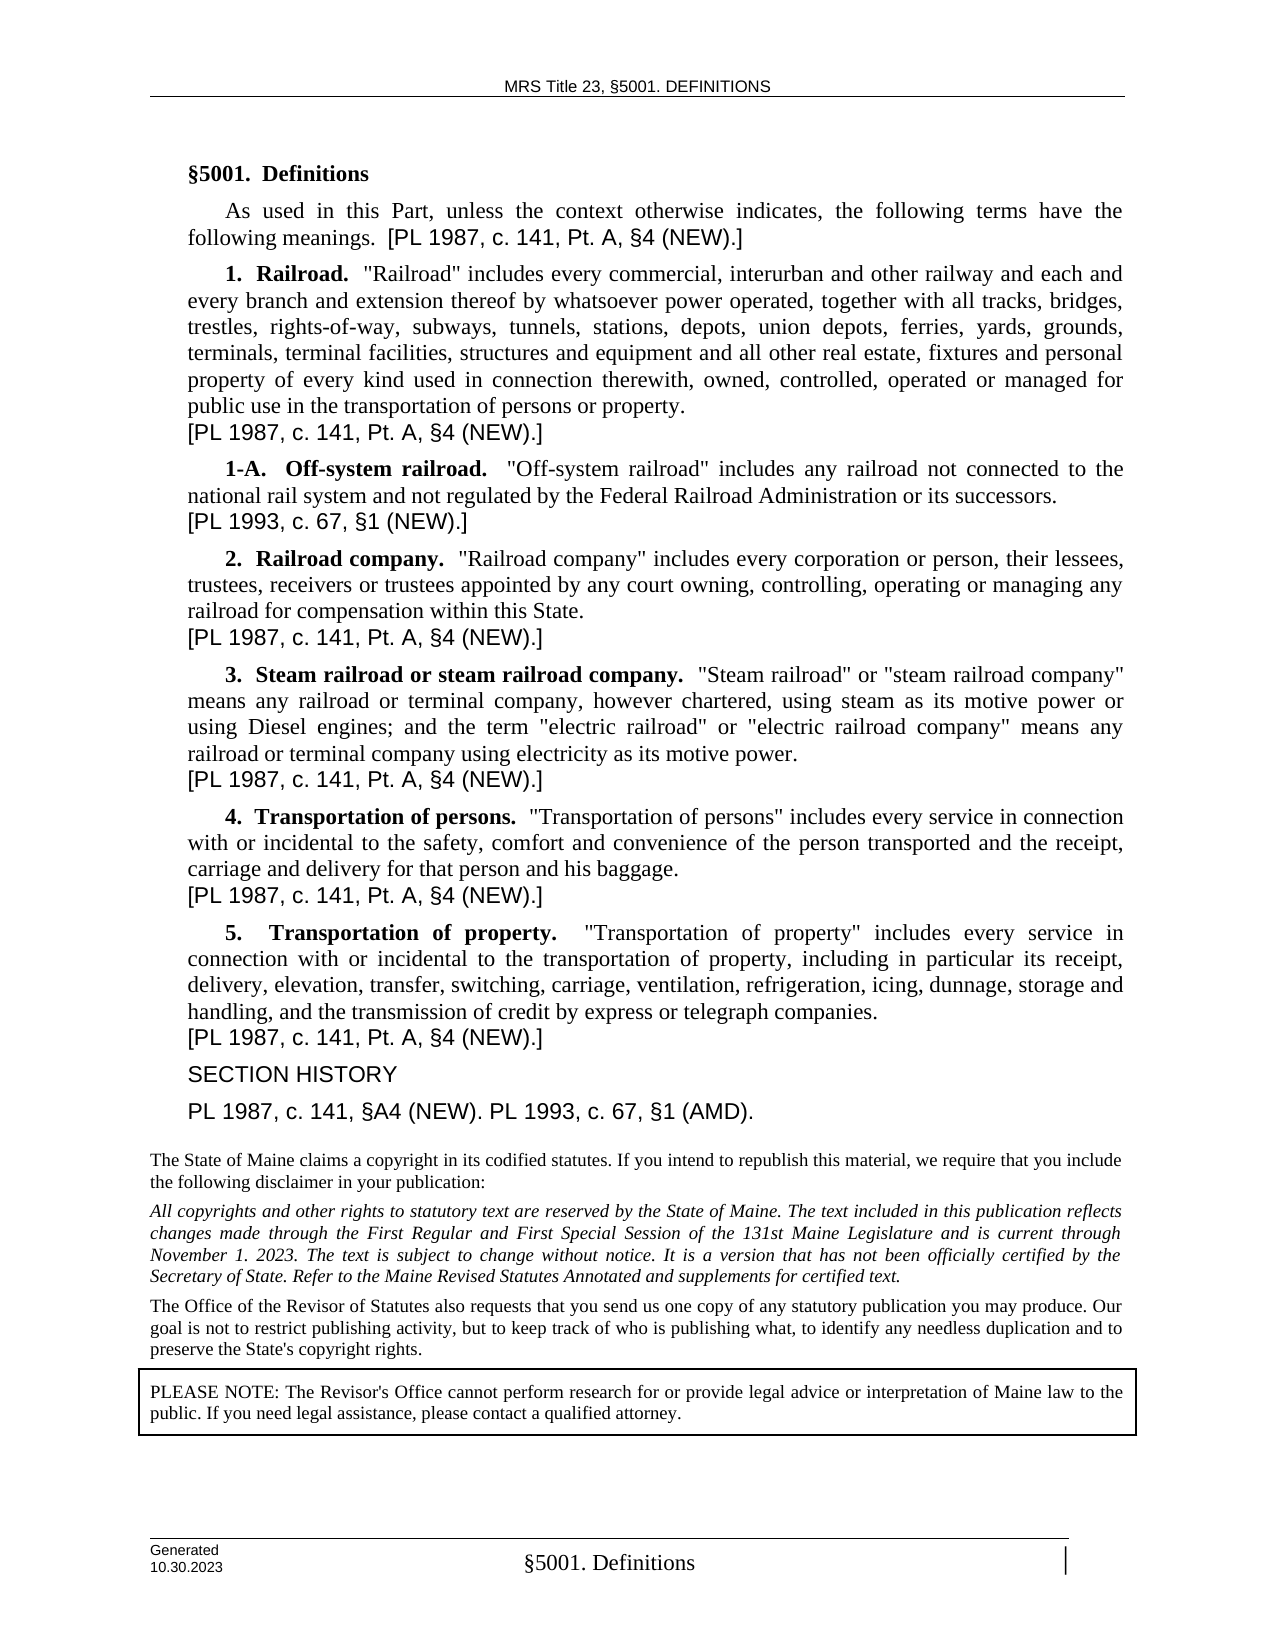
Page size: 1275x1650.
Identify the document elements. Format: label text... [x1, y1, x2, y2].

text All copyrights and other rights to statutory text are reserved by the State of Maine. The text included in this publication reflects changes made through the First Regular and First Special Session of the 131st Maine Legislature and is current through November 1. 2023 . The text is subject to change without notice. It is a version that has not been officially certified by the Secretary of State. Refer to the Maine Revised Statutes Annotated and supplements for certified text. [150, 1200, 1125, 1287]
text PL 1987, c. 141, §A4 (NEW). PL 1993, c. 67, §1 (AMD). [187, 1098, 1125, 1124]
text 3. Steam railroad or steam railroad company. "Steam railroad" or "steam railroad company" means any railroad or terminal company, however chartered, using steam as its motive power or using Diesel engines; and the term "electric railroad" or "electric railroad company" means any railroad or terminal company using electricity as its motive power. [187, 661, 1125, 766]
text [PL 1993, c. 67, §1 (NEW).] [187, 508, 1125, 534]
text As used in this Part, unless the context otherwise indicates, the following terms have the following meanings. [PL 1987, c. 141, Pt. A, §4 (NEW).] [187, 197, 1125, 250]
text 4. Transportation of persons. "Transportation of persons" includes every service in connection with or incidental to the safety, comfort and convenience of the person transported and the receipt, carriage and delivery for that person and his baggage. [187, 803, 1125, 882]
text 1. Railroad. "Railroad" includes every commercial, interurban and other railway and each and every branch and extension thereof by whatsoever power operated, together with all tracks, bridges, trestles, rights-of-way, subways, tunnels, stations, depots, union depots, ferries, yards, grounds, terminals, terminal facilities, structures and equipment and all other real estate, fixtures and personal property of every kind used in connection therewith, owned, controlled, operated or managed for public use in the transportation of persons or property. [187, 260, 1125, 418]
text The Office of the Revisor of Statutes also requests that you send us one copy of any statutory publication you may produce. Our goal is not to restrict publishing activity, but to keep track of who is publishing what, to identify any needless duplication and to preserve the State's copyright rights. [150, 1295, 1125, 1360]
text PLEASE NOTE: The Revisor's Office cannot perform research for or provide legal advice or interpretation of Maine law to the public. If you need legal assistance, please contact a qualified attorney. [140, 1370, 1135, 1434]
text 1-A. Off-system railroad. "Off-system railroad" includes any railroad not connected to the national rail system and not regulated by the Federal Railroad Administration or its successors. [187, 455, 1125, 508]
text 5. Transportation of property. "Transportation of property" includes every service in connection with or incidental to the transportation of property, including in particular its receipt, delivery, elevation, transfer, switching, carriage, ventilation, refrigeration, icing, dunnage, storage and handling, and the transmission of credit by express or telegraph companies. [187, 919, 1125, 1024]
text SECTION HISTORY [187, 1061, 1125, 1087]
text [PL 1987, c. 141, Pt. A, §4 (NEW).] [187, 766, 1125, 792]
text §5001. Definitions [187, 160, 1125, 187]
text 2. Railroad company. "Railroad company" includes every corporation or person, their lessees, trustees, receivers or trustees appointed by any court owning, controlling, operating or managing any railroad for compensation within this State. [187, 545, 1125, 624]
text [PL 1987, c. 141, Pt. A, §4 (NEW).] [187, 882, 1125, 908]
text [PL 1987, c. 141, Pt. A, §4 (NEW).] [187, 624, 1125, 650]
text [PL 1987, c. 141, Pt. A, §4 (NEW).] [187, 418, 1125, 445]
text [PL 1987, c. 141, Pt. A, §4 (NEW).] [187, 1024, 1125, 1050]
text The State of Maine claims a copyright in its codified statutes. If you intend to republish this material, we require that you include the following disclaimer in your publication: [150, 1149, 1125, 1192]
